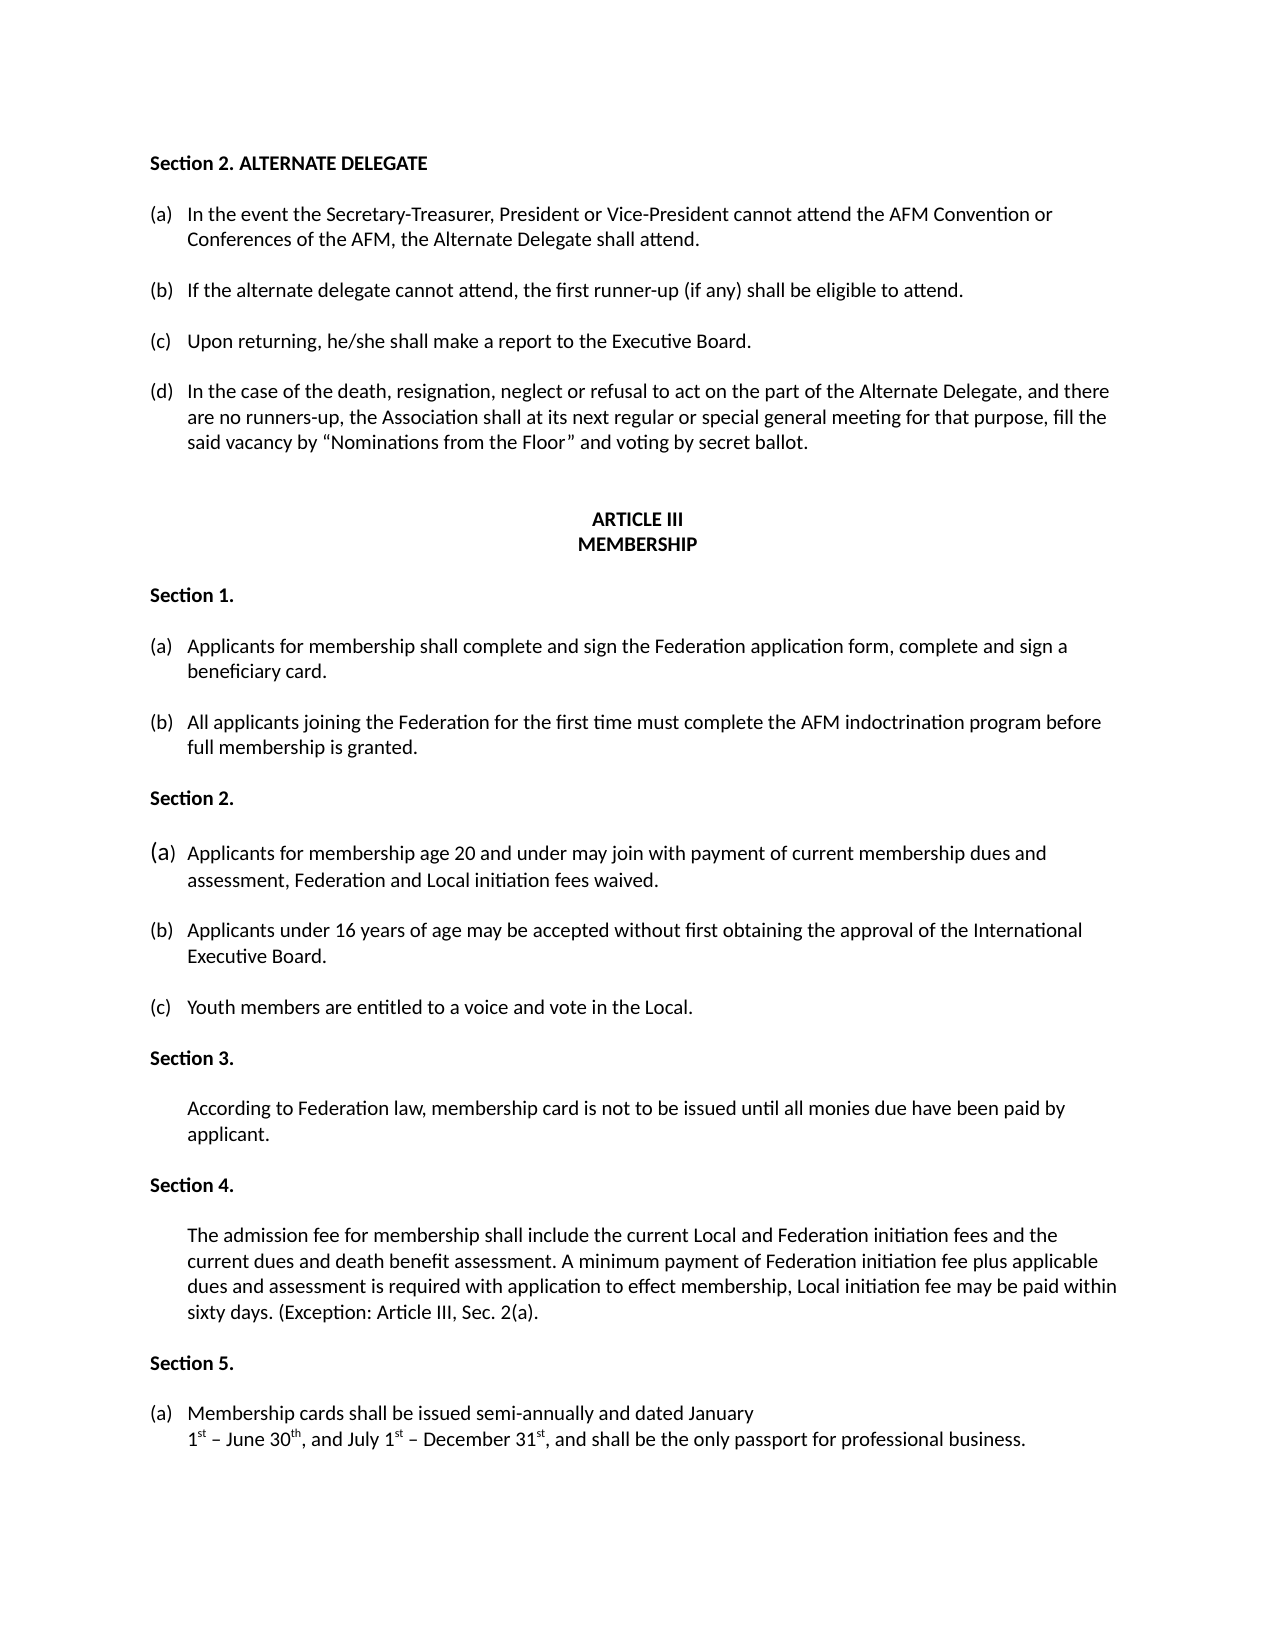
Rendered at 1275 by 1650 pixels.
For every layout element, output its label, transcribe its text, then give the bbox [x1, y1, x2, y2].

text (b) If the alternate delegate cannot attend, the first runner-up (if any) shall be eligible to attend. [150, 277, 1125, 302]
text (c) Youth members are entitled to a voice and vote in the Local. [150, 994, 1125, 1019]
text MEMBERSHIP [150, 531, 1125, 557]
text Section 2. [150, 785, 1125, 811]
text The admission fee for membership shall include the current Local and Federation initiation fees and the current dues and death benefit assessment. A minimum payment of Federation initiation fee plus applicable dues and assessment is required with application to effect membership, Local initiation fee may be paid within sixty days. (Exception: Article III, Sec. 2(a). [187, 1223, 1125, 1324]
text Section 4. [150, 1172, 1125, 1197]
text (b) Applicants under 16 years of age may be accepted without first obtaining the approval of the International Executive Board. [150, 918, 1125, 968]
text (d) In the case of the death, resignation, neglect or refusal to act on the part of the Alternate Delegate, and there are no runners-up, the Association shall at its next regular or special general meeting for that purpose, fill the said vacancy by “Nominations from the Floor” and voting by secret ballot. [150, 379, 1125, 455]
text (a) In the event the Secretary-Treasurer, President or Vice-President cannot attend the AFM Convention or Conferences of the AFM, the Alternate Delegate shall attend. [150, 201, 1125, 252]
text Section 2. ALTERNATE DELEGATE [150, 150, 1125, 175]
text (b) All applicants joining the Federation for the first time must complete the AFM indoctrination program before full membership is granted. [150, 709, 1125, 760]
text (a) Applicants for membership age 20 and under may join with payment of current membership dues and assessment, Federation and Local initiation fees waived. [150, 836, 1125, 892]
text (c) Upon returning, he/she shall make a report to the Executive Board. [150, 328, 1125, 353]
text (a) Applicants for membership shall complete and sign the Federation application form, complete and sign a beneficiary card. [150, 633, 1125, 684]
text ARTICLE III [150, 506, 1125, 531]
text Section 5. [150, 1350, 1125, 1375]
text (a) Membership cards shall be issued semi-annually and dated January 1st – June 30th, and July 1st – December 31st, and shall be the only passport for professional business. [150, 1401, 1125, 1451]
text According to Federation law, membership card is not to be issued until all monies due have been paid by applicant. [187, 1096, 1125, 1146]
text Section 1. [150, 582, 1125, 607]
text Section 3. [150, 1045, 1125, 1070]
